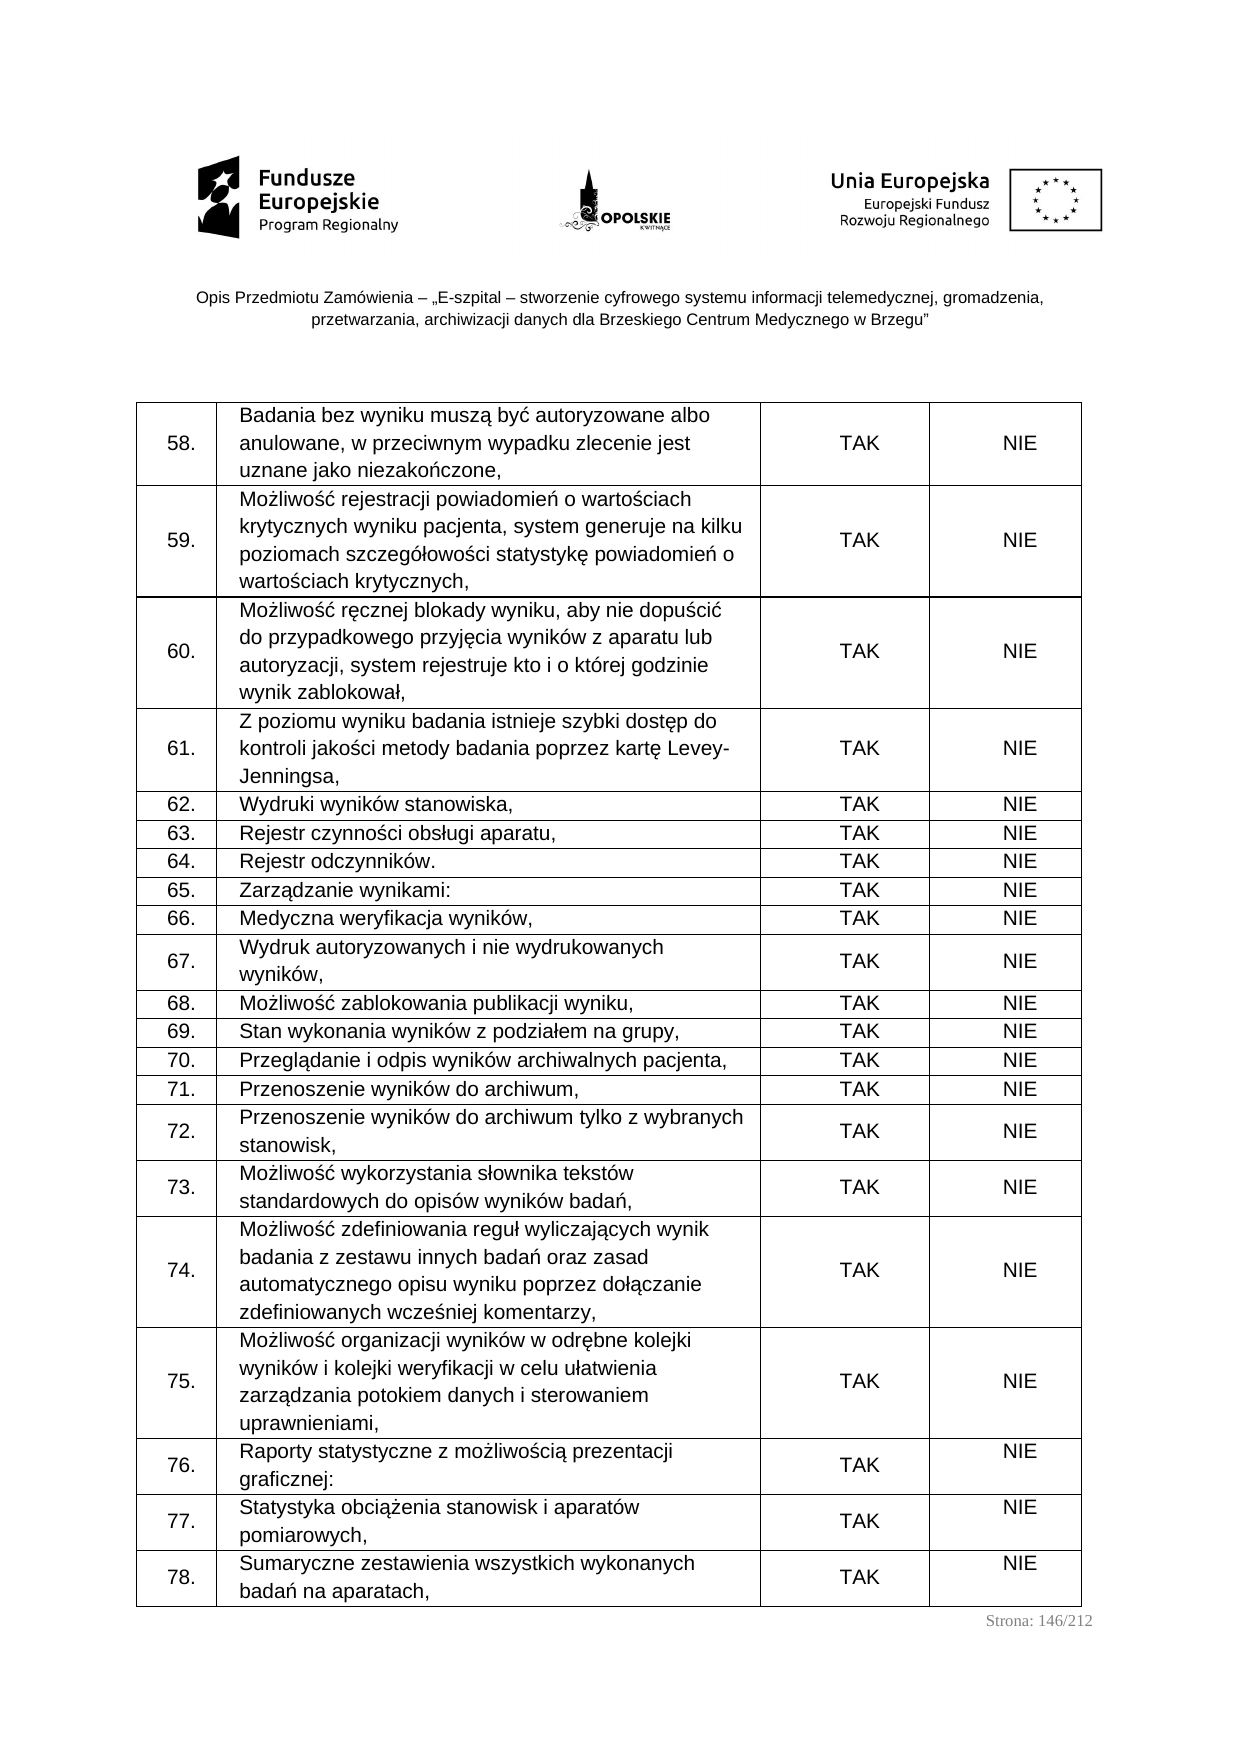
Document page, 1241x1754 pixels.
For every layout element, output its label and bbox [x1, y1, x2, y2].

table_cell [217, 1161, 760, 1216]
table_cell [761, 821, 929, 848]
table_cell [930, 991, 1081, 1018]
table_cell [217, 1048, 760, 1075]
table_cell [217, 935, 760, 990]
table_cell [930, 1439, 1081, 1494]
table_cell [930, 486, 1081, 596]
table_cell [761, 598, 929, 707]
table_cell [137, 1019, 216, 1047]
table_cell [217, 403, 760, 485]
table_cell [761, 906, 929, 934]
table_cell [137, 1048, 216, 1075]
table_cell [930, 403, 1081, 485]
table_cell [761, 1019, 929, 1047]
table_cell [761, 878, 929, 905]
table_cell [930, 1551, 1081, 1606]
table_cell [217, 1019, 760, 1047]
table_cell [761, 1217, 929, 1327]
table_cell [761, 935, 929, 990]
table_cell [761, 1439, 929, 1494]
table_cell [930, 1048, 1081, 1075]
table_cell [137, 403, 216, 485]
picture [177, 134, 1123, 259]
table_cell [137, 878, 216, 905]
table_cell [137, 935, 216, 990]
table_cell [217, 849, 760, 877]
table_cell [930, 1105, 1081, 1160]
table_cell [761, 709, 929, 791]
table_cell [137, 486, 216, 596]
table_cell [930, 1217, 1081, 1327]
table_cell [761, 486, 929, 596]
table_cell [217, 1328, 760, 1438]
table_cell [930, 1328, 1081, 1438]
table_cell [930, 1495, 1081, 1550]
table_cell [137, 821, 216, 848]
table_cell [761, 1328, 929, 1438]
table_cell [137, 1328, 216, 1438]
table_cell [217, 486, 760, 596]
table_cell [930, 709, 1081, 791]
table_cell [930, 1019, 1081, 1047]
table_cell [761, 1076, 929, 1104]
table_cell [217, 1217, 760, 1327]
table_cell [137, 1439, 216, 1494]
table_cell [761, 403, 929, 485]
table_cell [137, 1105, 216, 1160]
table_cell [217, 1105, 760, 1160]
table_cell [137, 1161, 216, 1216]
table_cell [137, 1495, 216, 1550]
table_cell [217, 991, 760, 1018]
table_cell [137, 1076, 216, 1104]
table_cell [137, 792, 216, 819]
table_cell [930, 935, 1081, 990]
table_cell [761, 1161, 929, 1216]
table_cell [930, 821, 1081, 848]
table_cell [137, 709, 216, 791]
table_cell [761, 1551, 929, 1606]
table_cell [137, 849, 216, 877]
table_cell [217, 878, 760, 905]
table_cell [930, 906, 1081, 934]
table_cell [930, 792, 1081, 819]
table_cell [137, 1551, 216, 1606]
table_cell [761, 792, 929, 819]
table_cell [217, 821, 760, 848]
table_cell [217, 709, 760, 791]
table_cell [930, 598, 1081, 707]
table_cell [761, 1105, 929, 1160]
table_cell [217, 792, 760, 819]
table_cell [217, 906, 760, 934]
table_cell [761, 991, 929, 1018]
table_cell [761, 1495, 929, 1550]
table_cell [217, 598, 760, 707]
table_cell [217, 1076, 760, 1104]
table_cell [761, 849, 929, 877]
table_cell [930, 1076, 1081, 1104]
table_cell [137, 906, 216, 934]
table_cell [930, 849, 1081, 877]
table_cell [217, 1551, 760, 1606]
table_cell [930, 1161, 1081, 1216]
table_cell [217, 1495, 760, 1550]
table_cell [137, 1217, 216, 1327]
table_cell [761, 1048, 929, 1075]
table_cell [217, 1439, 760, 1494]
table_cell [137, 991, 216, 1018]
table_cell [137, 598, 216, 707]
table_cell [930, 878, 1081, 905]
